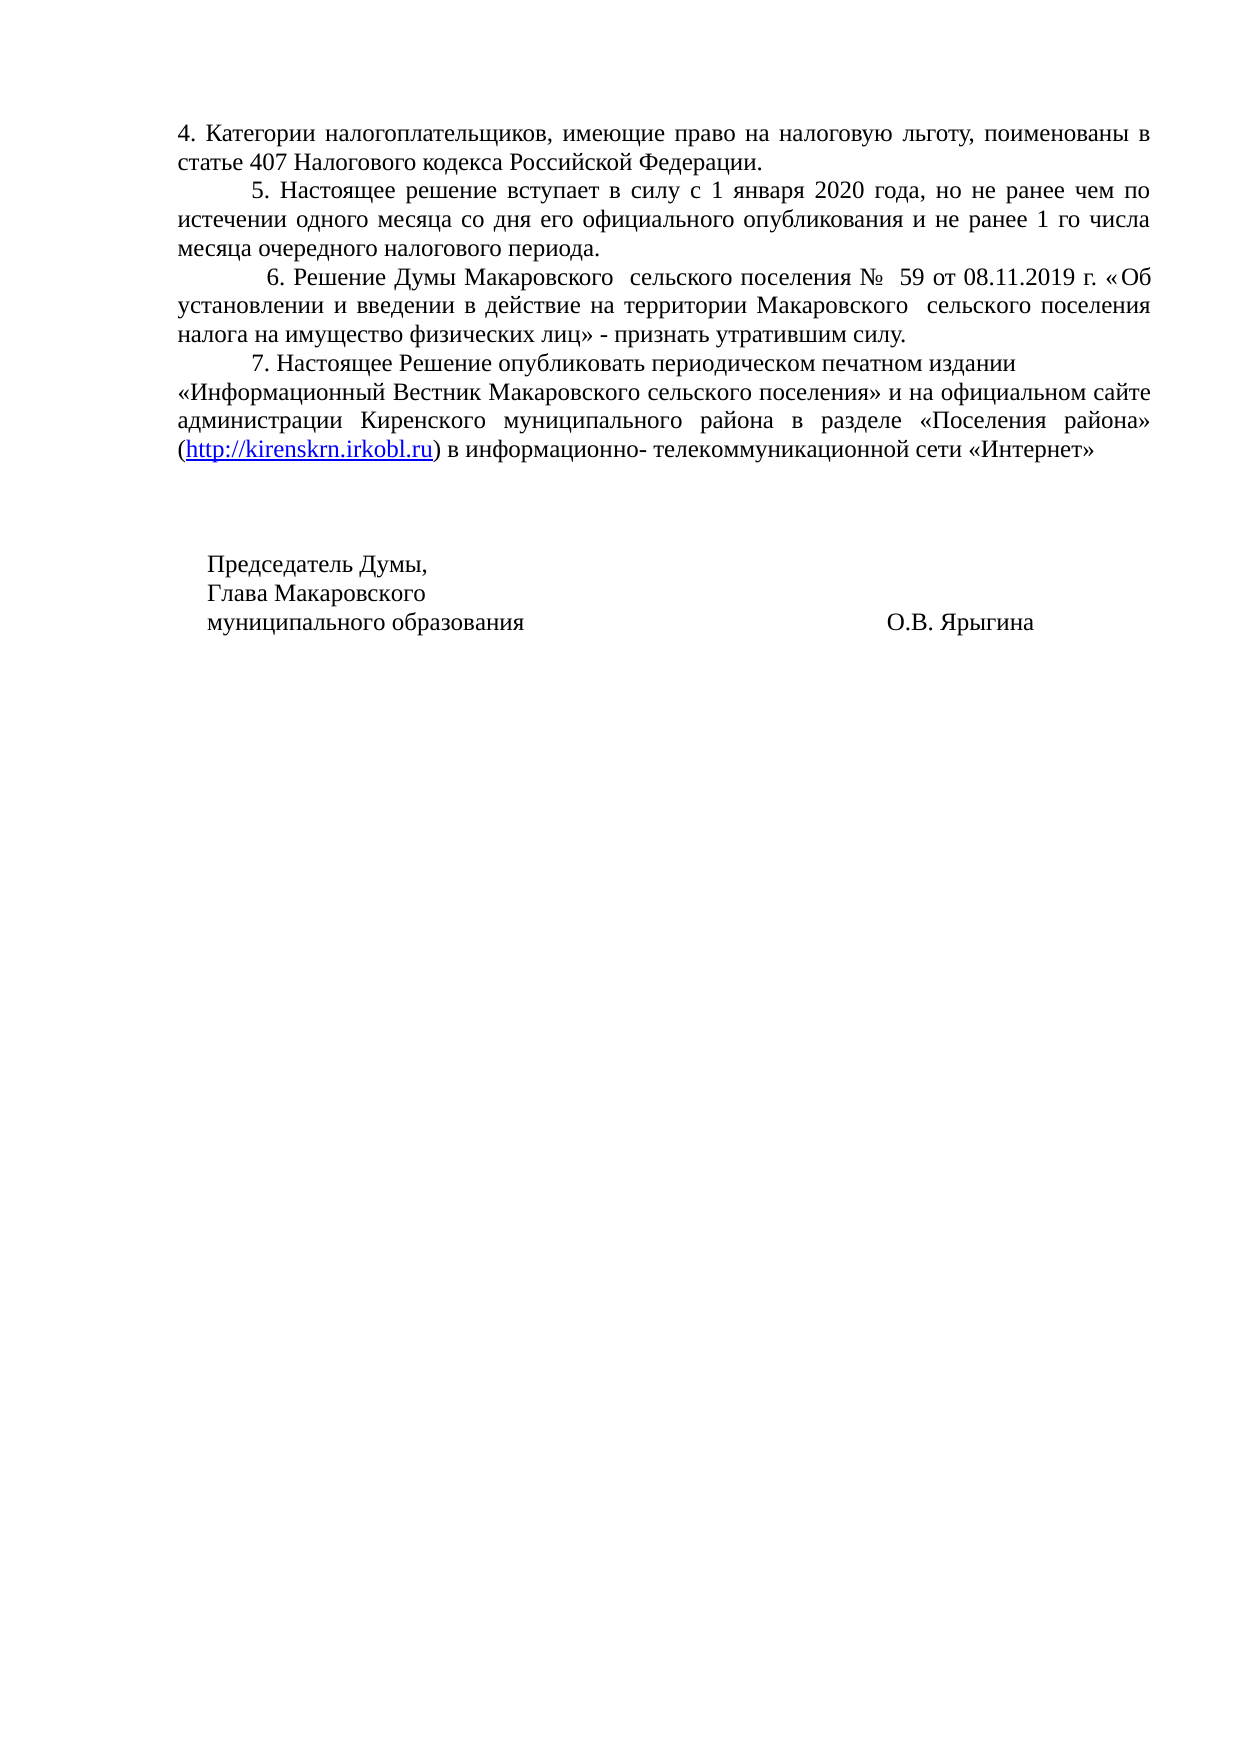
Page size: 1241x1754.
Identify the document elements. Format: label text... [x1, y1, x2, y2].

text 6. Решение Думы Макаровского сельского поселения № 59 от 08.11.2019 г. «Об установлении и введении в действие на территории Макаровского сельского поселения налога на имущество физических лиц» - признать утратившим силу. [177, 262, 1152, 348]
text Председатель Думы, [207, 549, 1152, 578]
text муниципального образования О.В. Ярыгина [207, 607, 1152, 636]
text 4. Категории налогоплательщиков, имеющие право на налоговую льготу, поименованы в статье 407 Налогового кодекса Российской Федерации. [177, 118, 1152, 176]
text «Информационный Вестник Макаровского сельского поселения» и на официальном сайте администрации Киренского муниципального района в разделе «Поселения района» (http://kirenskrn.irkobl.ru) в информационно- телекоммуникационной сети «Интернет» [177, 377, 1152, 463]
text Глава Макаровского [207, 578, 1152, 607]
text 7. Настоящее Решение опубликовать периодическом печатном издании [207, 348, 1152, 377]
text 5. Настоящее решение вступает в силу с 1 января 2020 года, но не ранее чем по истечении одного месяца со дня его официального опубликования и не ранее 1 го числа месяца очередного налогового периода. [177, 176, 1152, 262]
